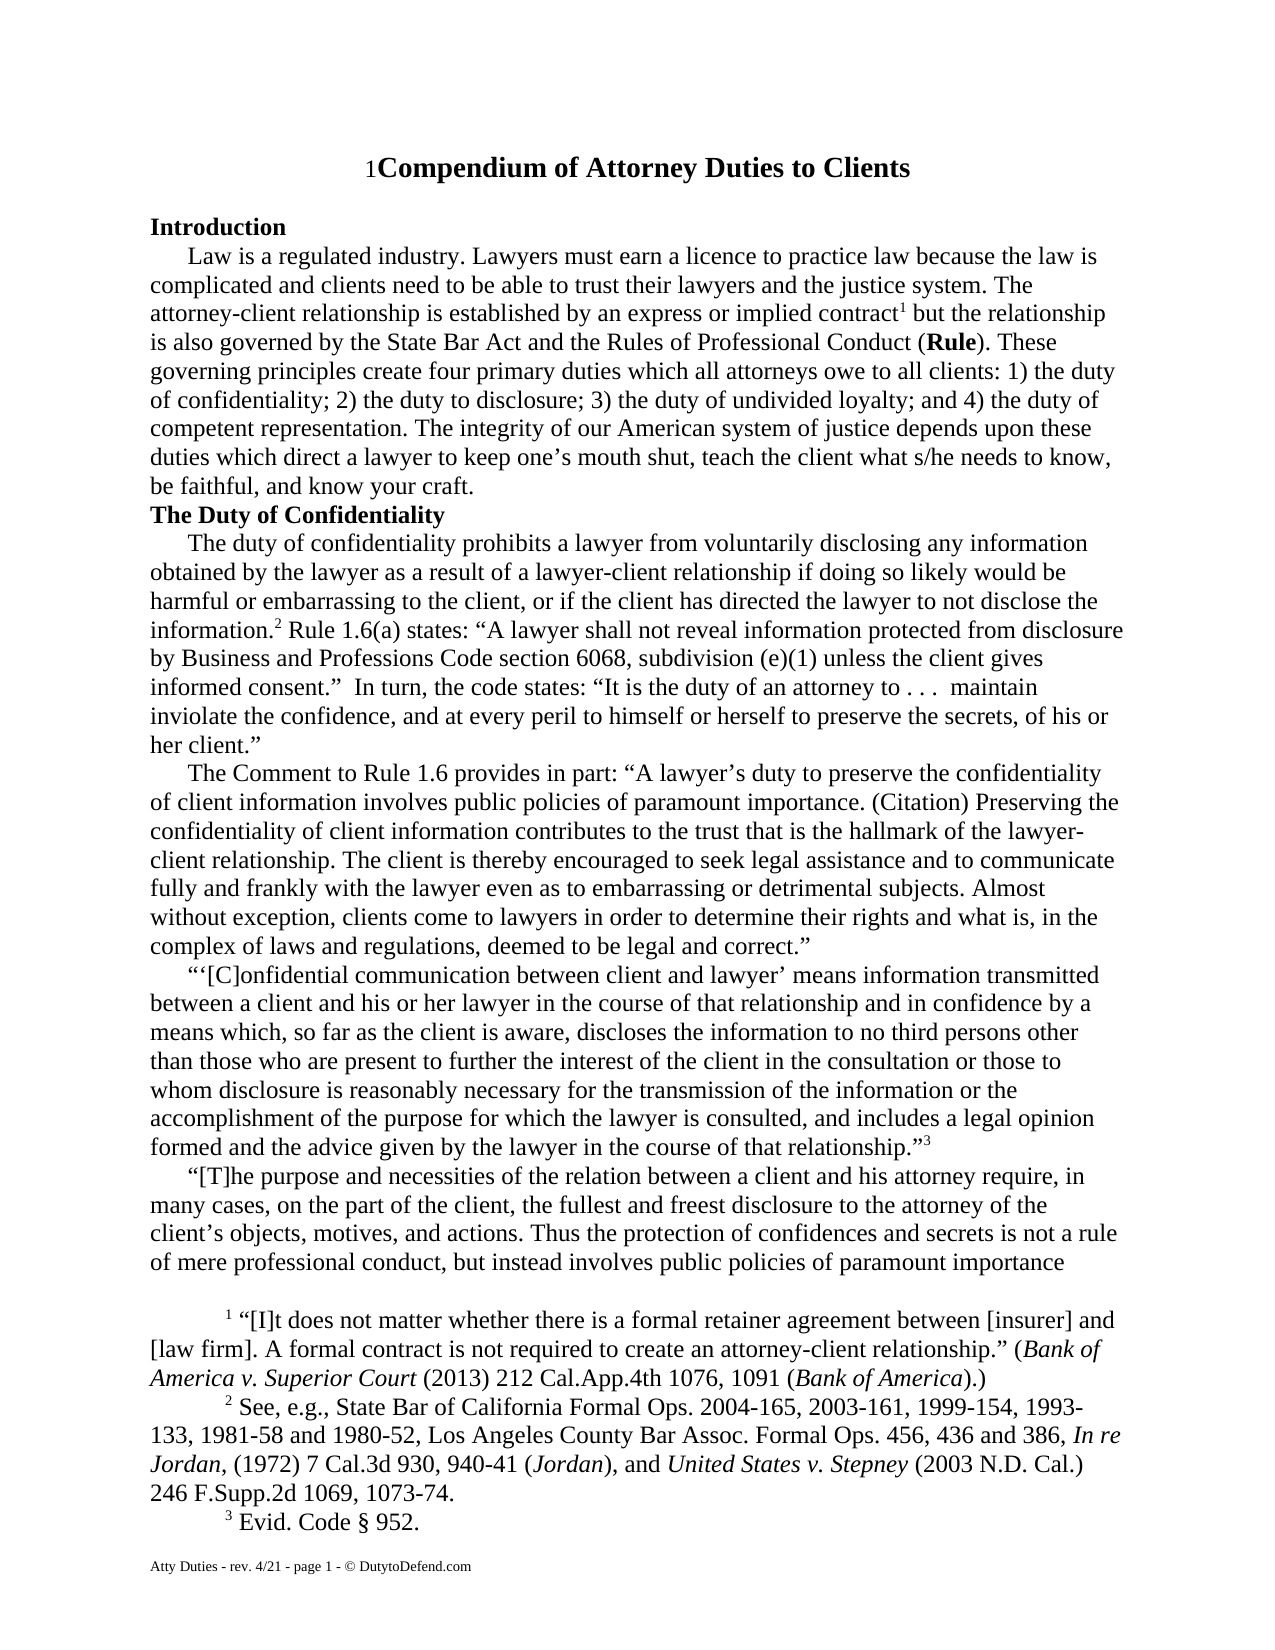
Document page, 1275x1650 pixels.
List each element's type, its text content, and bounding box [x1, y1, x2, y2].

text Law is a regulated industry. Lawyers must earn a licence to practice law because the law is complicated and clients need to be able to trust their lawyers and the justice system. The attorney-client relationship is established by an express or implied contract but the relationship is also governed by the State Bar Act and the Rules of Professional Conduct (Rule). These governing principles create four primary duties which all attorneys owe to all clients: 1) the duty of confidentiality; 2) the duty to disclosure; 3) the duty of undivided loyalty; and 4) the duty of competent representation. The integrity of our American system of justice depends upon these duties which direct a lawyer to keep one’s mouth shut, teach the client what s/he needs to know, be faithful, and know your craft. [150, 241, 1125, 500]
text The Duty of Confidentiality [150, 500, 1125, 528]
text The duty of confidentiality prohibits a lawyer from voluntarily disclosing any information obtained by the lawyer as a result of a lawyer-client relationship if doing so likely would be harmful or embarrassing to the client, or if the client has directed the lawyer to not disclose the information. Rule 1.6(a) states: “A lawyer shall not reveal information protected from disclosure by Business and Professions Code section 6068, subdivision (e)(1) unless the client gives informed consent.” In turn, the code states: “It is the duty of an attorney to . . . maintain inviolate the confidence, and at every peril to himself or herself to preserve the secrets, of his or her client.” [150, 528, 1125, 758]
text Introduction [150, 212, 1125, 241]
text Compendium of Attorney Duties to Clients [150, 150, 1125, 183]
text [150, 1161, 1125, 1276]
text “‘[C]onfidential communication between client and lawyer’ means information transmitted between a client and his or her lawyer in the course of that relationship and in confidence by a means which, so far as the client is aware, discloses the information to no third persons other than those who are present to further the interest of the client in the consultation or those to whom disclosure is reasonably necessary for the transmission of the information or the accomplishment of the purpose for which the lawyer is consulted, and includes a legal opinion formed and the advice given by the lawyer in the course of that relationship.” [150, 960, 1125, 1161]
text The Comment to Rule 1.6 provides in part: “A lawyer’s duty to preserve the confidentiality of client information involves public policies of paramount importance. (Citation) Preserving the confidentiality of client information contributes to the trust that is the hallmark of the lawyer-client relationship. The client is thereby encouraged to seek legal assistance and to communicate fully and frankly with the lawyer even as to embarrassing or detrimental subjects. Almost without exception, clients come to lawyers in order to determine their rights and what is, in the complex of laws and regulations, deemed to be legal and correct.” [150, 758, 1125, 960]
